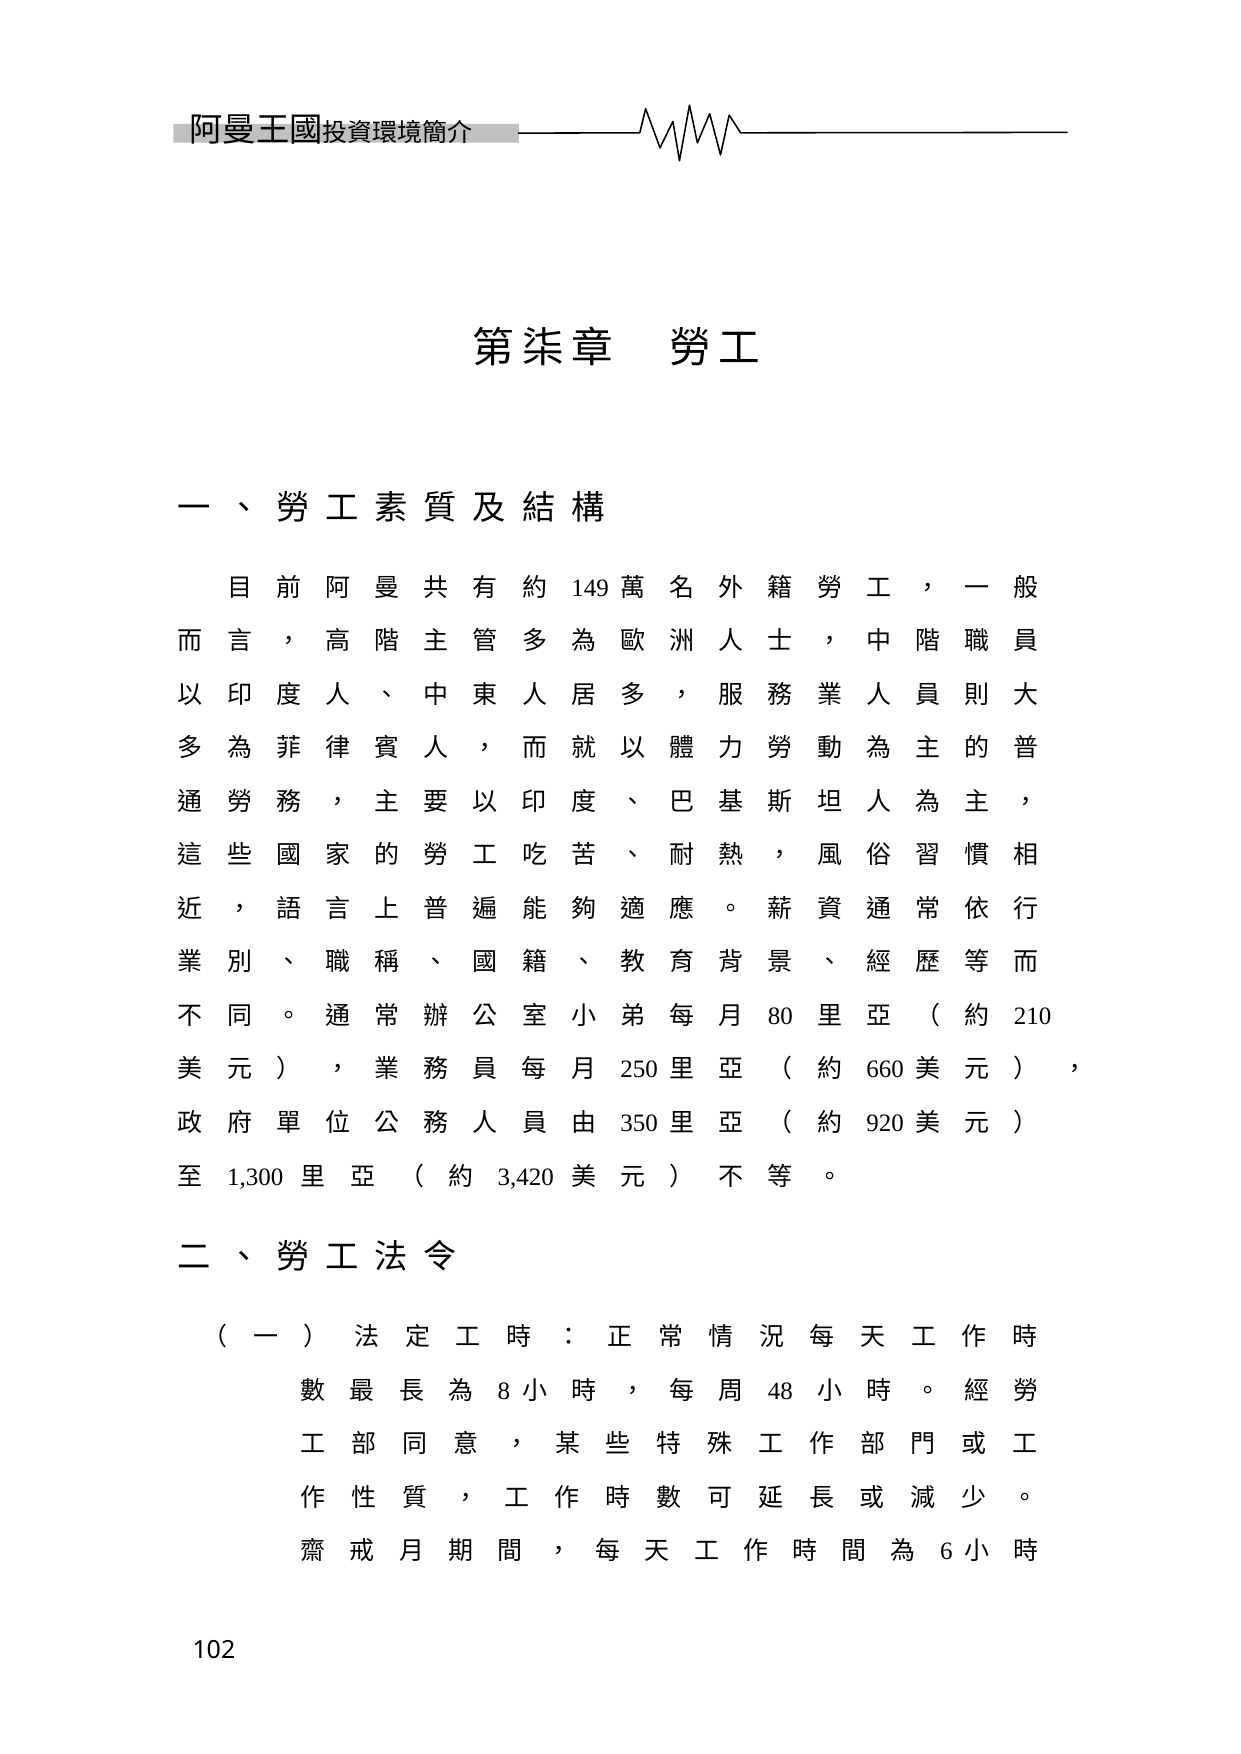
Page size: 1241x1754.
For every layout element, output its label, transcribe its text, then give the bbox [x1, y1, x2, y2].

text 第柒章 勞工 [178, 291, 1063, 398]
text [202, 1308, 1063, 1576]
text 目前阿曼共有約149萬名外籍勞工，一般而言，高階主管多為歐洲人士，中階職員以印度人、中東人居多，服務業人員則大多為菲律賓人，而就以體力勞動為主的普通勞務，主要以印度、巴基斯坦人為主，這些國家的勞工吃苦、耐熱，風俗習慣相近，語言上普遍能夠適應。薪資通常依行業別、職稱、國籍、教育背景、經歷等而不同。通常辦公室小弟每月80里亞（約210美元），業務員每月250里亞（約660美元），政府單位公務人員由350里亞（約920美元）至1,300里亞（約3,420美元）不等。 [178, 558, 1063, 1201]
text 一、勞工素質及結構 [178, 478, 1063, 532]
text 二、勞工法令 [178, 1228, 1063, 1281]
